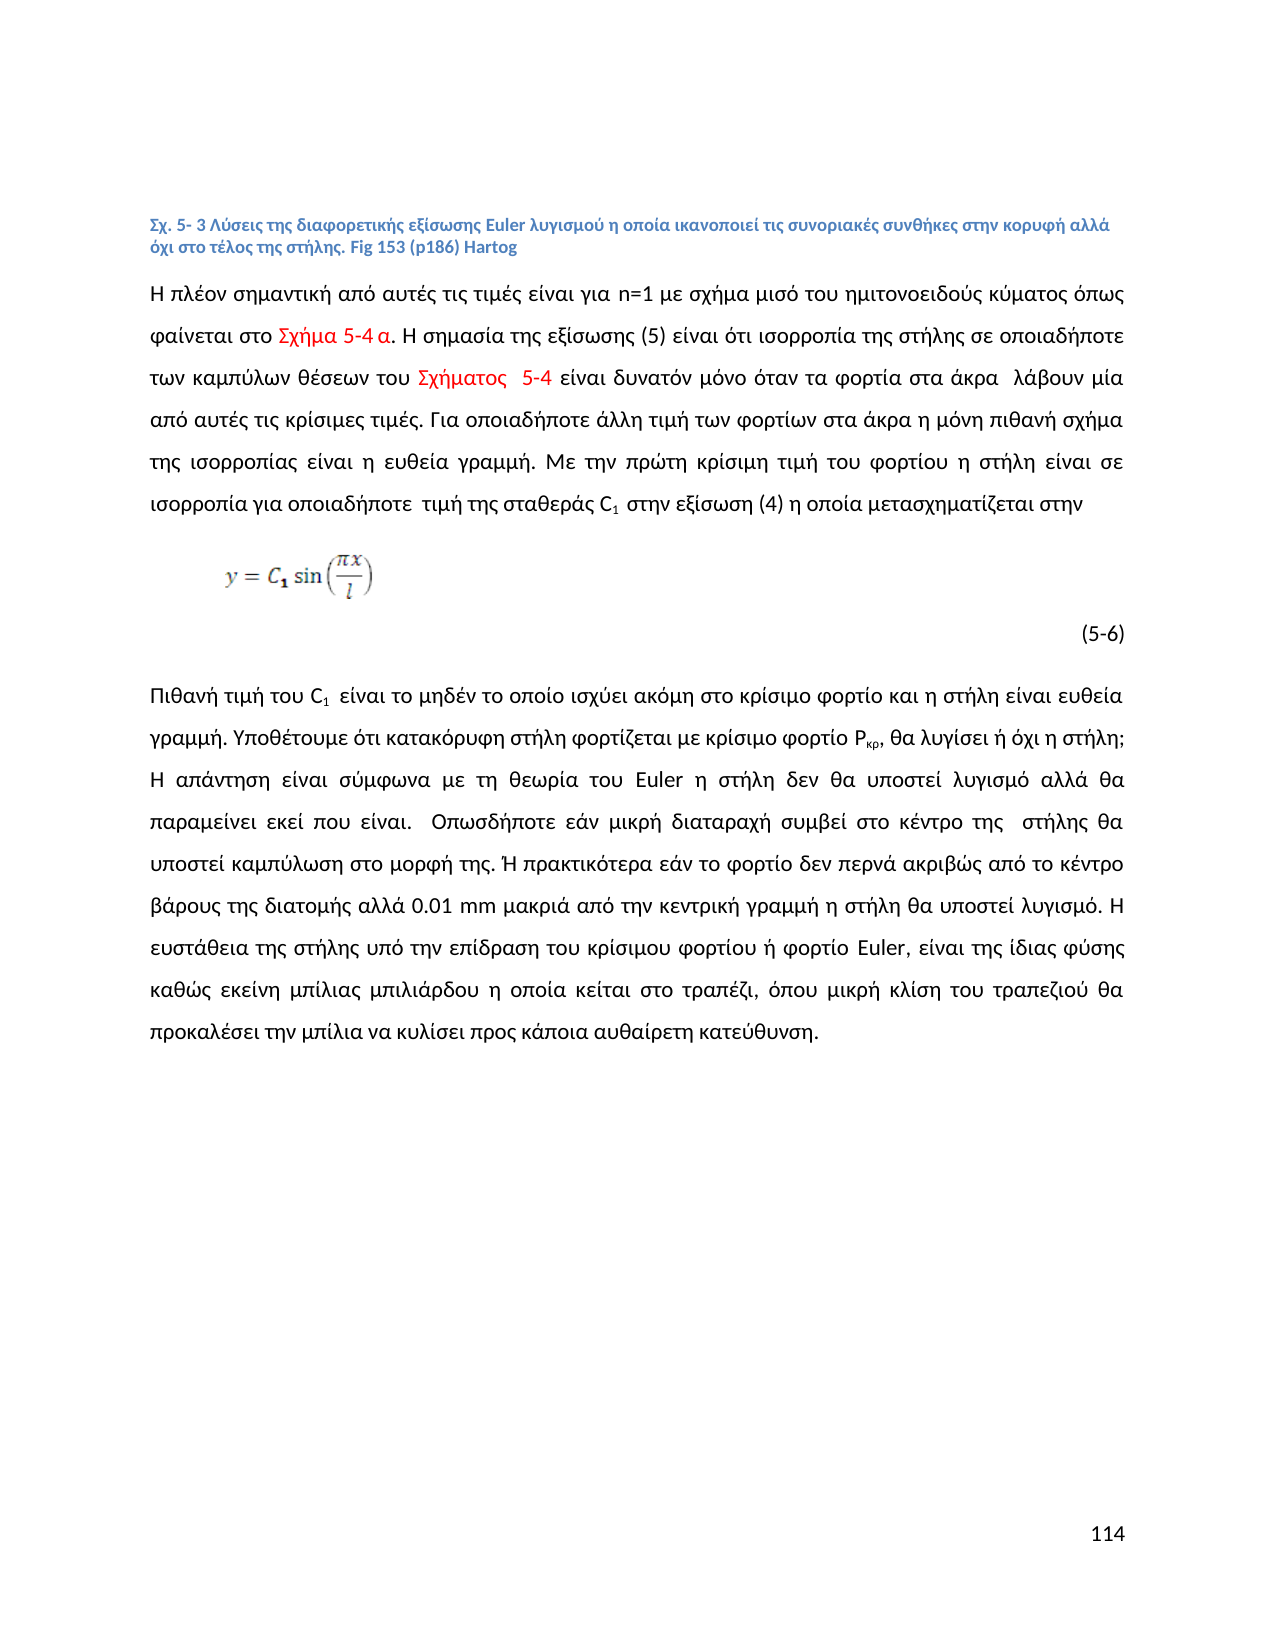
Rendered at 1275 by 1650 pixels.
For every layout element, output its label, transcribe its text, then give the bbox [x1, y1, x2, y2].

text (5-6) [150, 552, 1125, 647]
picture [225, 552, 377, 599]
text Πιθανή τιμή του C1 είναι το μηδέν το οποίο ισχύει ακόμη στο κρίσιμο φορτίο και η στήλη είναι ευθεία γραμμή. Υποθέτουμε ότι κατακόρυφη στήλη φορτίζεται με κρίσιμο φορτίο Pκρ, θα λυγίσει ή όχι η στήλη; Η απάντηση είναι σύμφωνα με τη θεωρία του Euler η στήλη δεν θα υποστεί λυγισμό αλλά θα παραμείνει εκεί που είναι. Οπωσδήποτε εάν μικρή διαταραχή συμβεί στο κέντρο της στήλης θα υποστεί καμπύλωση στο μορφή της. Ή πρακτικότερα εάν το φορτίο δεν περνά ακριβώς από το κέντρο βάρους της διατομής αλλά 0.01 mm μακριά από την κεντρική γραμμή η στήλη θα υποστεί λυγισμό. Η ευστάθεια της στήλης υπό την επίδραση του κρίσιμου φορτίου ή φορτίο Euler, είναι της ίδιας φύσης καθώς εκείνη μπίλιας μπιλιάρδου η οποία κείται στο τραπέζι, όπου μικρή κλίση του τραπεζιού θα προκαλέσει την μπίλια να κυλίσει προς κάποια αυθαίρετη κατεύθυνση. [150, 682, 1125, 1045]
text Η πλέον σημαντική από αυτές τις τιμές είναι για n=1 με σχήμα μισό του ημιτονοειδούς κύματος όπως φαίνεται στο Σχήμα 5-4 α. Η σημασία της εξίσωσης (5) είναι ότι ισορροπία της στήλης σε οποιαδήποτε των καμπύλων θέσεων του Σχήματος 5-4 είναι δυνατόν μόνο όταν τα φορτία στα άκρα λάβουν μία από αυτές τις κρίσιμες τιμές. Για οποιαδήποτε άλλη τιμή των φορτίων στα άκρα η μόνη πιθανή σχήμα της ισορροπίας είναι η ευθεία γραμμή. Με την πρώτη κρίσιμη τιμή του φορτίου η στήλη είναι σε ισορροπία για οποιαδήποτε τιμή της σταθεράς C1 στην εξίσωση (4) η οποία μετασχηματίζεται στην [150, 279, 1125, 517]
text Σχ. 5- 3 Λύσεις της διαφορετικής εξίσωσης Euler λυγισμού η οποία ικανοποιεί τις συνοριακές συνθήκες στην κορυφή αλλά όχι στο τέλος της στήλης. Fig 153 (p186) Hartog [150, 213, 1125, 259]
